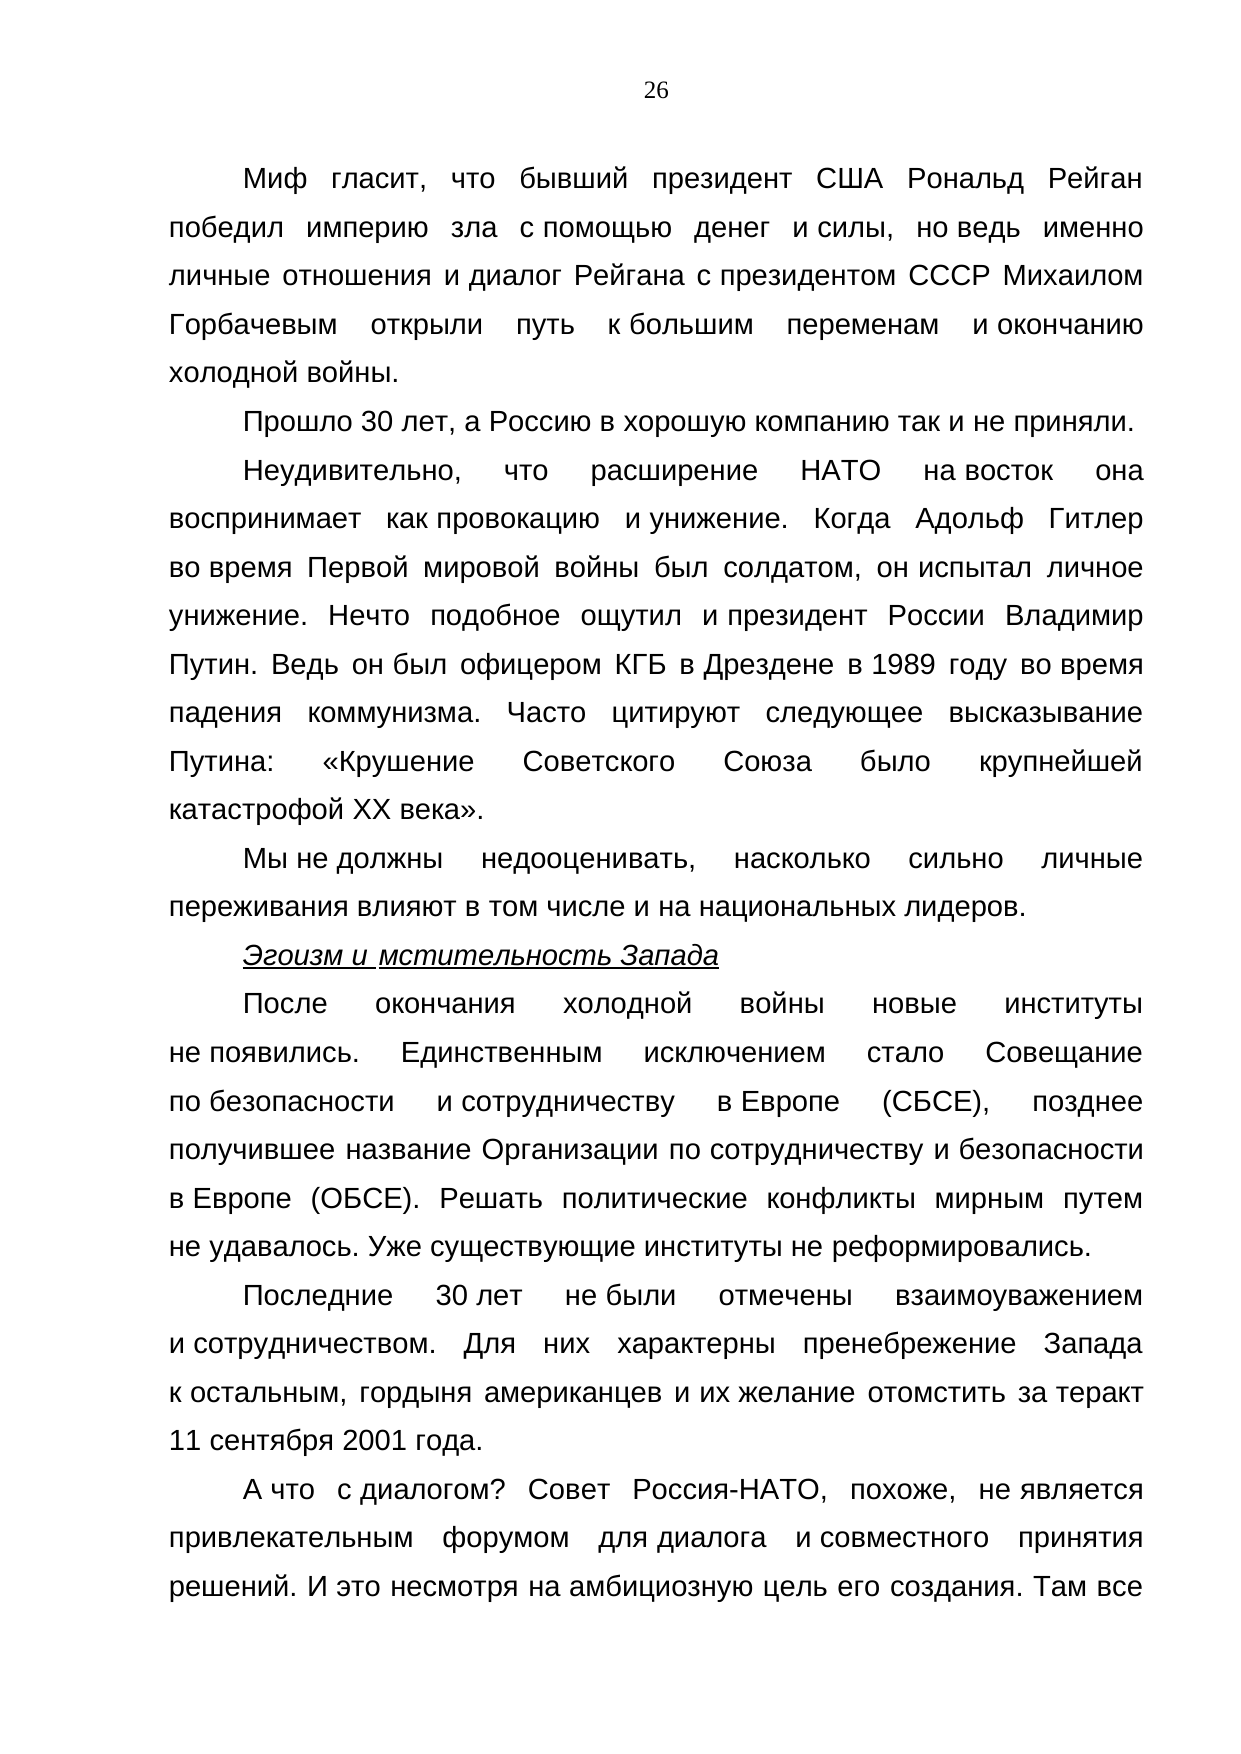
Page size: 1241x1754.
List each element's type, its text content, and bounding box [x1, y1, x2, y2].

text Эгоизм и мстительность Запада [169, 938, 1144, 971]
text Мы не должны недооценивать, насколько сильно личные переживания влияют в том числе и на национальных лидеров. [169, 841, 1144, 923]
text Последние 30 лет не были отмечены взаимоуважением и сотрудничеством. Для них характерны пренебрежение Запада к остальным, гордыня американцев и их желание отомстить за теракт 11 сентября 2001 года. [169, 1278, 1144, 1457]
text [169, 1472, 1144, 1602]
text Неудивительно, что расширение НАТО на восток она воспринимает как провокацию и унижение. Когда Адольф Гитлер во время Первой мировой войны был солдатом, он испытал личное унижение. Нечто подобное ощутил и президент России Владимир Путин. Ведь он был офицером КГБ в Дрездене в 1989 году во время падения коммунизма. Часто цитируют следующее высказывание Путина: «Крушение Советского Союза было крупнейшей катастрофой ХХ века». [169, 452, 1144, 826]
text Прошло 30 лет, а Россию в хорошую компанию так и не приняли. [169, 404, 1144, 437]
text Миф гласит, что бывший президент США Рональд Рейган победил империю зла с помощью денег и силы, но ведь именно личные отношения и диалог Рейгана с президентом СССР Михаилом Горбачевым открыли путь к большим переменам и окончанию холодной войны. [169, 161, 1144, 389]
text После окончания холодной войны новые институты не появились. Единственным исключением стало Совещание по безопасности и сотрудничеству в Европе (СБСЕ), позднее получившее название Организации по сотрудничеству и безопасности в Европе (ОБСЕ). Решать политические конфликты мирным путем не удавалось. Уже существующие институты не реформировались. [169, 986, 1144, 1263]
